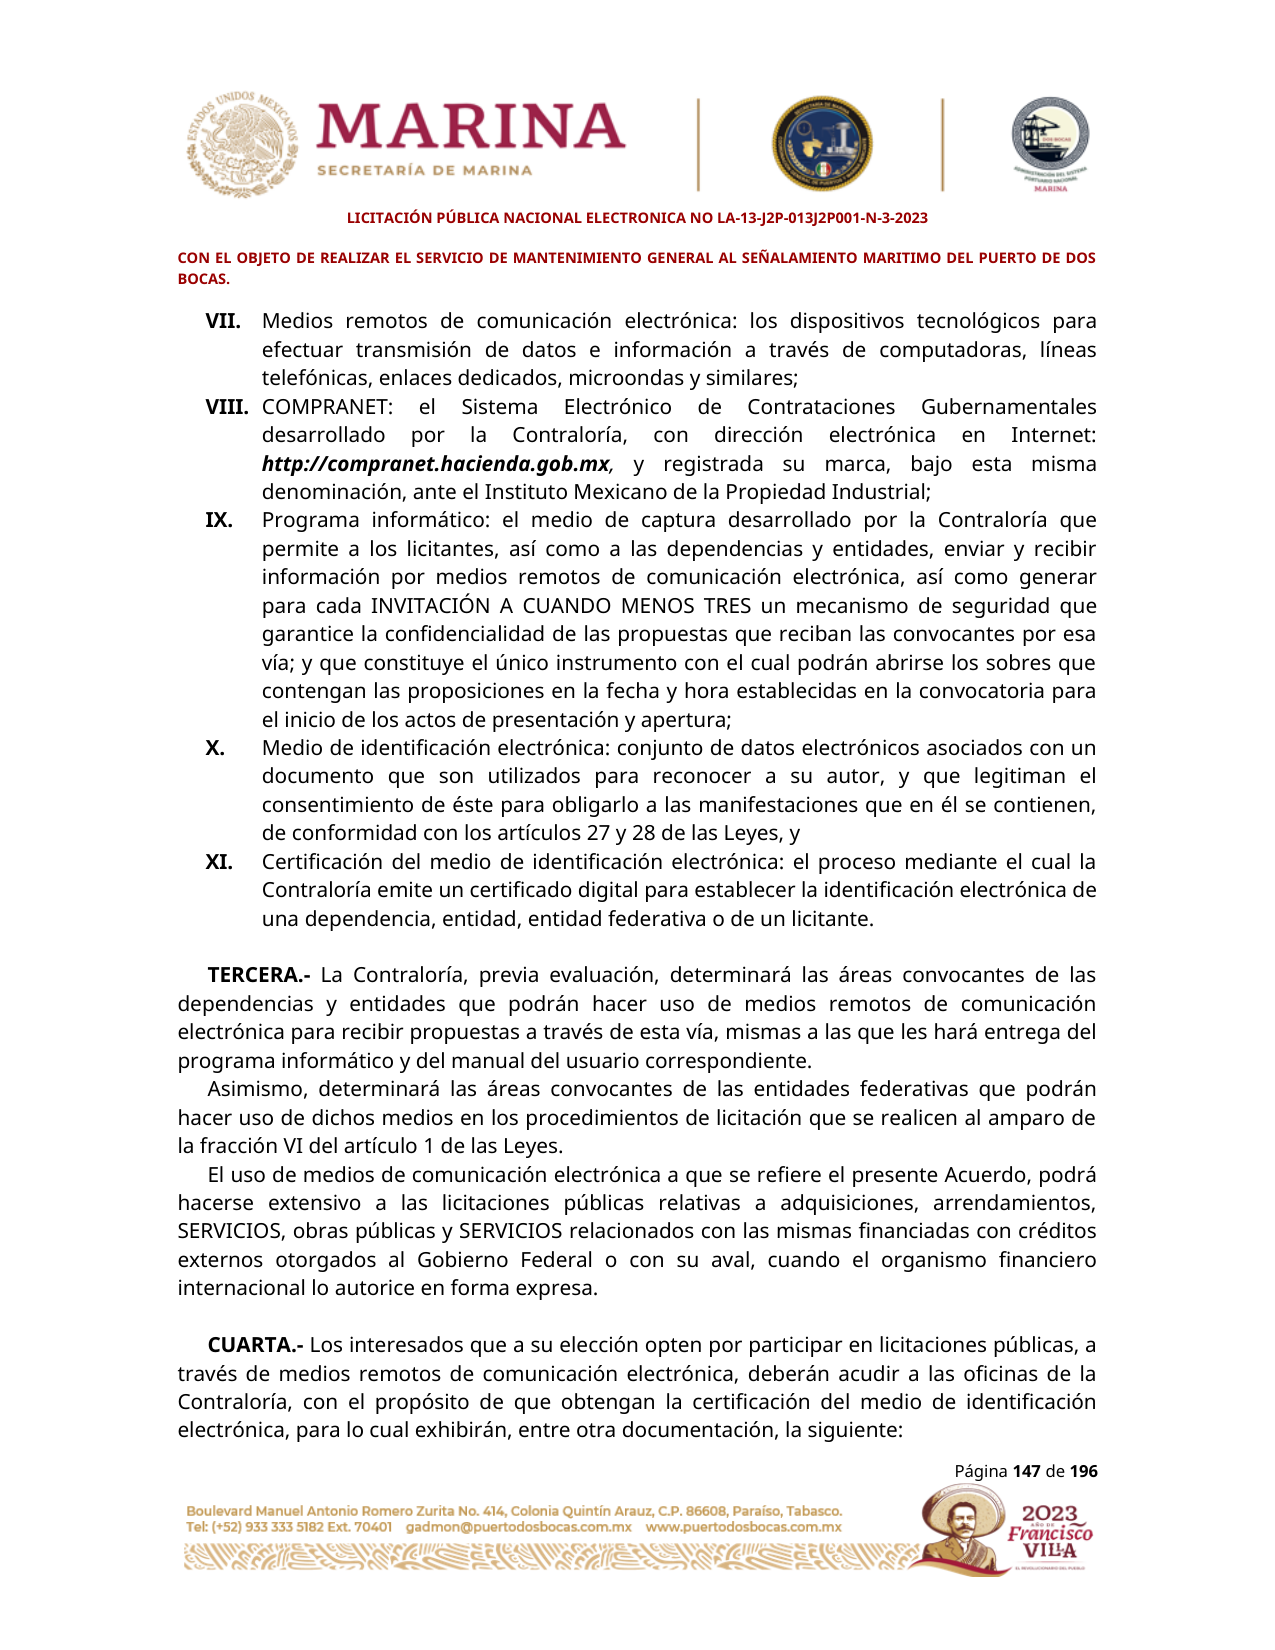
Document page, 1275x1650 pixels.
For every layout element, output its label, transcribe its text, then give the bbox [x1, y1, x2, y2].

text El uso de medios de comunicación electrónica a que se refiere el presente Acuerdo, podrá hacerse extensivo a las licitaciones públicas relativas a adquisiciones, arrendamientos, SERVICIOS, obras públicas y SERVICIOS relacionados con las mismas financiadas con créditos externos otorgados al Gobierno Federal o con su aval, cuando el organismo financiero internacional lo autorice en forma expresa. [177, 1160, 1098, 1302]
text CUARTA.- Los interesados que a su elección opten por participar en licitaciones públicas, a través de medios remotos de comunicación electrónica, deberán acudir a las oficinas de la Contraloría, con el propósito de que obtengan la certificación del medio de identificación electrónica, para lo cual exhibirán, entre otra documentación, la siguiente: [177, 1330, 1098, 1444]
text XI. Certificación del medio de identificación electrónica: el proceso mediante el cual la Contraloría emite un certificado digital para establecer la identificación electrónica de una dependencia, entidad, entidad federativa o de un licitante. [205, 847, 1098, 932]
text VII. Medios remotos de comunicación electrónica: los dispositivos tecnológicos para efectuar transmisión de datos e información a través de computadoras, líneas telefónicas, enlaces dedicados, microondas y similares; [205, 307, 1098, 392]
text IX. Programa informático: el medio de captura desarrollado por la Contraloría que permite a los licitantes, así como a las dependencias y entidades, enviar y recibir información por medios remotos de comunicación electrónica, así como generar para cada INVITACIÓN A CUANDO MENOS TRES un mecanismo de seguridad que garantice la confidencialidad de las propuestas que reciban las convocantes por esa vía; y que constituye el único instrumento con el cual podrán abrirse los sobres que contengan las proposiciones en la fecha y hora establecidas en la convocatoria para el inicio de los actos de presentación y apertura; [205, 506, 1098, 733]
text Asimismo, determinará las áreas convocantes de las entidades federativas que podrán hacer uso de dichos medios en los procedimientos de licitación que se realicen al amparo de la fracción VI del artículo 1 de las Leyes. [177, 1074, 1098, 1160]
picture [177, 73, 1098, 209]
text VIII. COMPRANET: el Sistema Electrónico de Contrataciones Gubernamentales desarrollado por la Contraloría, con dirección electrónica en Internet: http://compranet.hacienda.gob.mx, y registrada su marca, bajo esta misma denominación, ante el Instituto Mexicano de la Propiedad Industrial; [205, 392, 1098, 506]
text TERCERA.- La Contraloría, previa evaluación, determinará las áreas convocantes de las dependencias y entidades que podrán hacer uso de medios remotos de comunicación electrónica para recibir propuestas a través de esta vía, mismas a las que les hará entrega del programa informático y del manual del usuario correspondiente. [177, 961, 1098, 1074]
text X. Medio de identificación electrónica: conjunto de datos electrónicos asociados con un documento que son utilizados para reconocer a su autor, y que legitiman el consentimiento de éste para obligarlo a las manifestaciones que en él se contienen, de conformidad con los artículos 27 y 28 de las Leyes, y [205, 733, 1098, 847]
picture [177, 1482, 1098, 1577]
